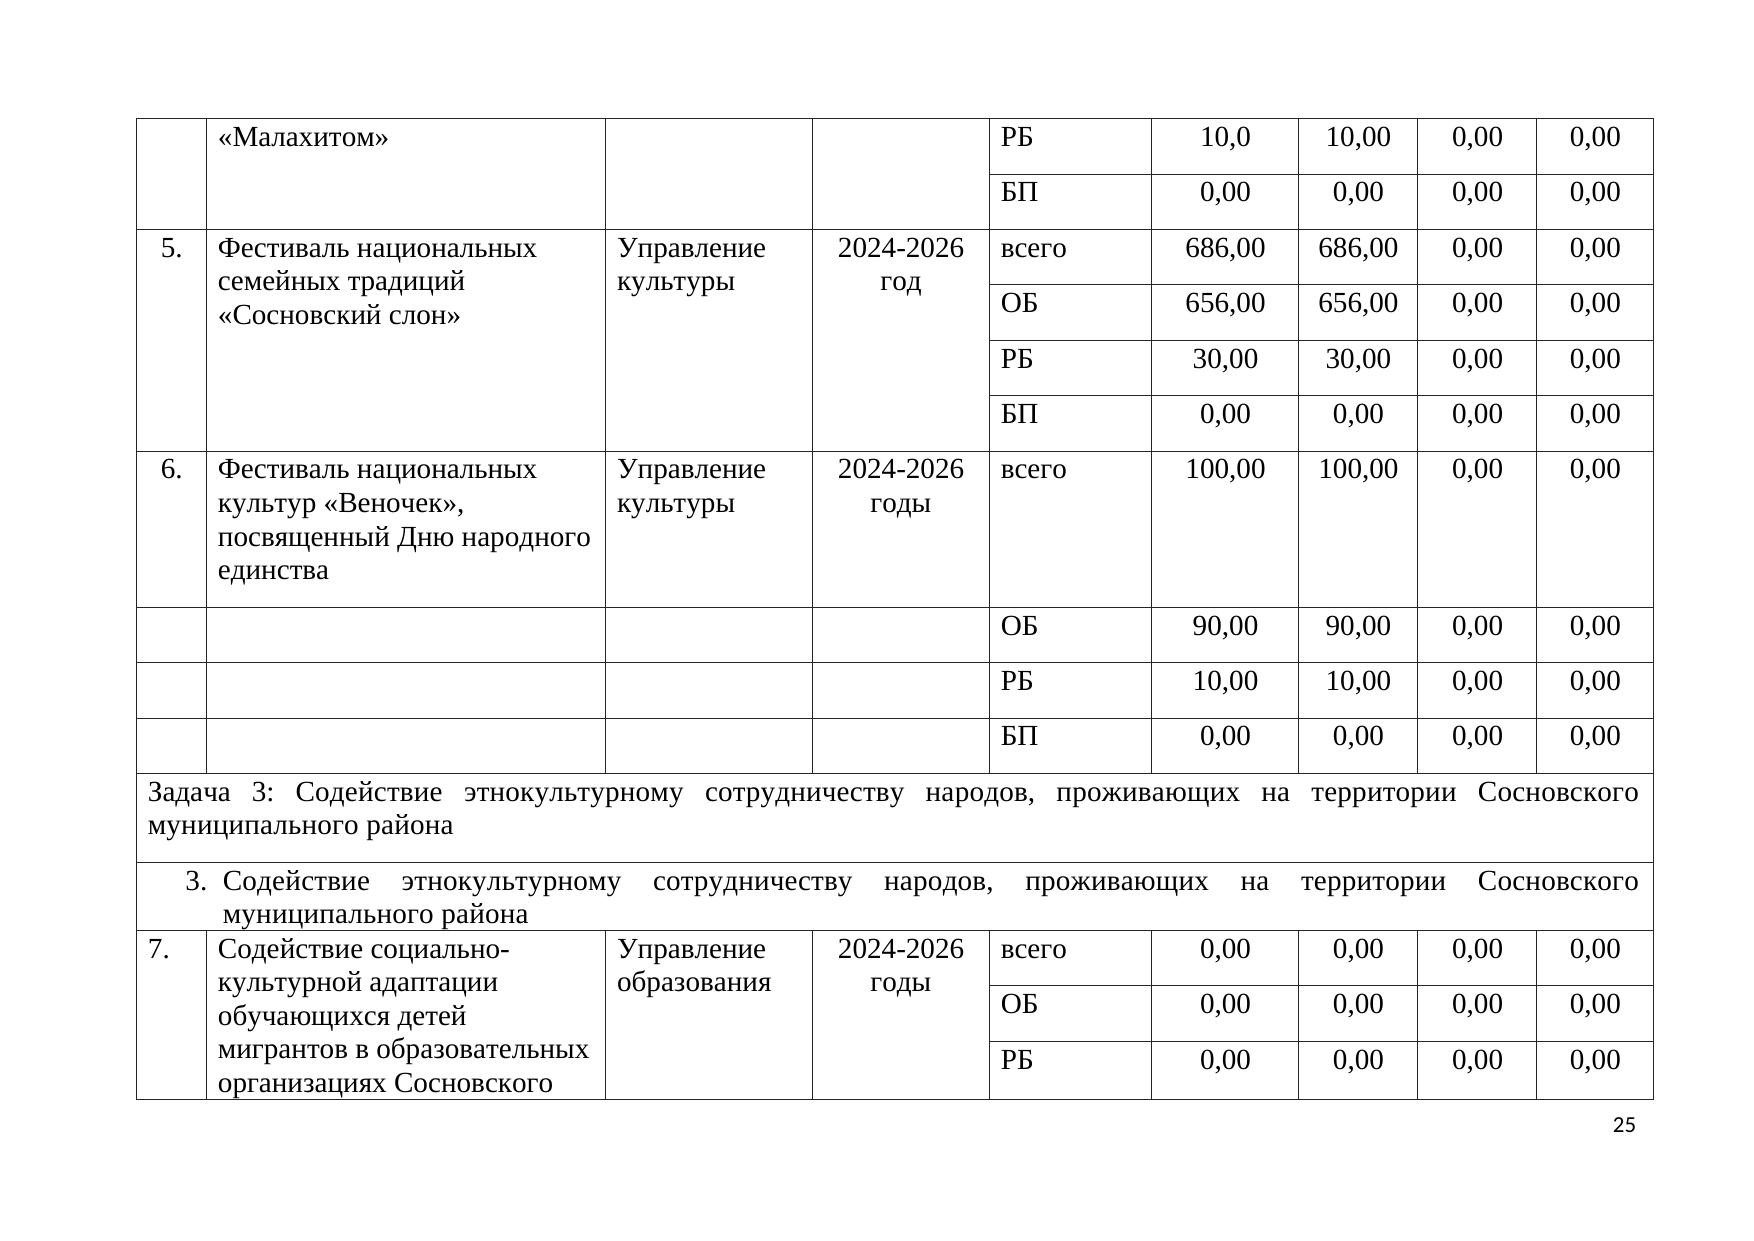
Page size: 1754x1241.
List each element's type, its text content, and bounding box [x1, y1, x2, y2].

table_cell 0,00 [1537, 230, 1653, 284]
table_cell 0,00 [1418, 719, 1536, 773]
table_cell 0,00 [1418, 175, 1536, 229]
table_cell [137, 663, 206, 717]
table_cell 0,00 [1418, 285, 1536, 340]
table_cell 0,00 [1537, 608, 1653, 662]
table_cell [606, 663, 812, 717]
table_cell [813, 719, 989, 773]
table_cell 0,00 [1299, 931, 1417, 985]
table_cell 0,00 [1537, 1042, 1653, 1099]
table_cell РБ [990, 341, 1151, 395]
table_cell РБ [990, 663, 1151, 717]
table_cell 0,00 [1537, 175, 1653, 229]
table_cell 0,00 [1537, 452, 1653, 607]
table_cell 0,00 [1418, 1042, 1536, 1099]
table_cell Содействие социально-культурной адаптации обучающихся детей мигрантов в образовательных организациях Сосновского муниципального района [207, 931, 605, 1099]
table_cell [137, 608, 206, 662]
table_cell 10,00 [1152, 663, 1298, 717]
table_cell 30,00 [1299, 341, 1417, 395]
table_cell БП [990, 719, 1151, 773]
table_cell 10,0 [1152, 119, 1298, 173]
table_cell Фестиваль национальных культур «Веночек», посвященный Дню народного единства [207, 452, 605, 607]
table_cell 0,00 [1152, 175, 1298, 229]
table_cell Управление культуры [606, 452, 812, 607]
table_cell [606, 719, 812, 773]
table_cell Фестиваль национальных семейных традиций «Сосновский слон» [207, 230, 605, 451]
table_cell 10,00 [1299, 663, 1417, 717]
table_cell 0,00 [1537, 986, 1653, 1041]
table_cell 0,00 [1537, 285, 1653, 340]
table_cell 0,00 [1537, 341, 1653, 395]
table_cell РБ [990, 1042, 1151, 1099]
table_cell [606, 608, 812, 662]
table_cell 686,00 [1299, 230, 1417, 284]
table_cell 656,00 [1152, 285, 1298, 340]
table_cell 0,00 [1299, 986, 1417, 1041]
table_cell 7. [137, 931, 206, 1099]
table_cell 5. [137, 230, 206, 451]
table_cell всего [990, 230, 1151, 284]
table_cell 0,00 [1418, 396, 1536, 451]
table_cell 0,00 [1418, 986, 1536, 1041]
table_cell 0,00 [1299, 175, 1417, 229]
table_cell 90,00 [1299, 608, 1417, 662]
table_cell 0,00 [1152, 719, 1298, 773]
table_cell 0,00 [1152, 1042, 1298, 1099]
table_cell [207, 719, 605, 773]
table_cell 0,00 [1299, 1042, 1417, 1099]
table_cell [137, 719, 206, 773]
table_cell 0,00 [1418, 931, 1536, 985]
table_cell Задача 3: Содействие этнокультурному сотрудничеству народов, проживающих на территории Сосновского муниципального района [137, 774, 1653, 862]
table_cell 90,00 [1152, 608, 1298, 662]
table_cell 0,00 [1418, 230, 1536, 284]
table_cell 0,00 [1299, 719, 1417, 773]
table_cell ОБ [990, 285, 1151, 340]
table_cell 686,00 [1152, 230, 1298, 284]
table_cell БП [990, 175, 1151, 229]
table_cell [813, 608, 989, 662]
table_cell ОБ [990, 986, 1151, 1041]
table_cell 0,00 [1152, 396, 1298, 451]
table_cell [207, 608, 605, 662]
table_cell 2024-2026 год [813, 230, 989, 451]
table_cell 10,00 [1299, 119, 1417, 173]
table_cell 100,00 [1152, 452, 1298, 607]
table_cell Управление образования [606, 931, 812, 1099]
table_cell 0,00 [1537, 396, 1653, 451]
table_cell Управление культуры [606, 230, 812, 451]
table_cell 0,00 [1152, 986, 1298, 1041]
table_cell 0,00 [1418, 608, 1536, 662]
table_cell ОБ [990, 608, 1151, 662]
table_cell 2024-2026 годы [813, 931, 989, 1099]
table_cell [813, 663, 989, 717]
table_cell 0,00 [1418, 119, 1536, 173]
table_cell 0,00 [1299, 396, 1417, 451]
table_cell БП [990, 396, 1151, 451]
table_cell 100,00 [1299, 452, 1417, 607]
table_cell 656,00 [1299, 285, 1417, 340]
table_cell 2024-2026 годы [813, 452, 989, 607]
table_cell 0,00 [1152, 931, 1298, 985]
table_cell 0,00 [1418, 452, 1536, 607]
table_cell 6. [137, 452, 206, 607]
table_cell всего [990, 931, 1151, 985]
table_cell РБ [990, 119, 1151, 173]
table_cell 30,00 [1152, 341, 1298, 395]
table_cell всего [990, 452, 1151, 607]
table_cell [207, 663, 605, 717]
table_cell 0,00 [1537, 119, 1653, 173]
table_cell 0,00 [1537, 719, 1653, 773]
table_cell Содействие этнокультурному сотрудничеству народов, проживающих на территории Сосновского муниципального района [137, 863, 1653, 930]
table_cell 0,00 [1537, 663, 1653, 717]
table_cell 0,00 [1418, 663, 1536, 717]
table_cell 0,00 [1537, 931, 1653, 985]
table_cell 0,00 [1418, 341, 1536, 395]
